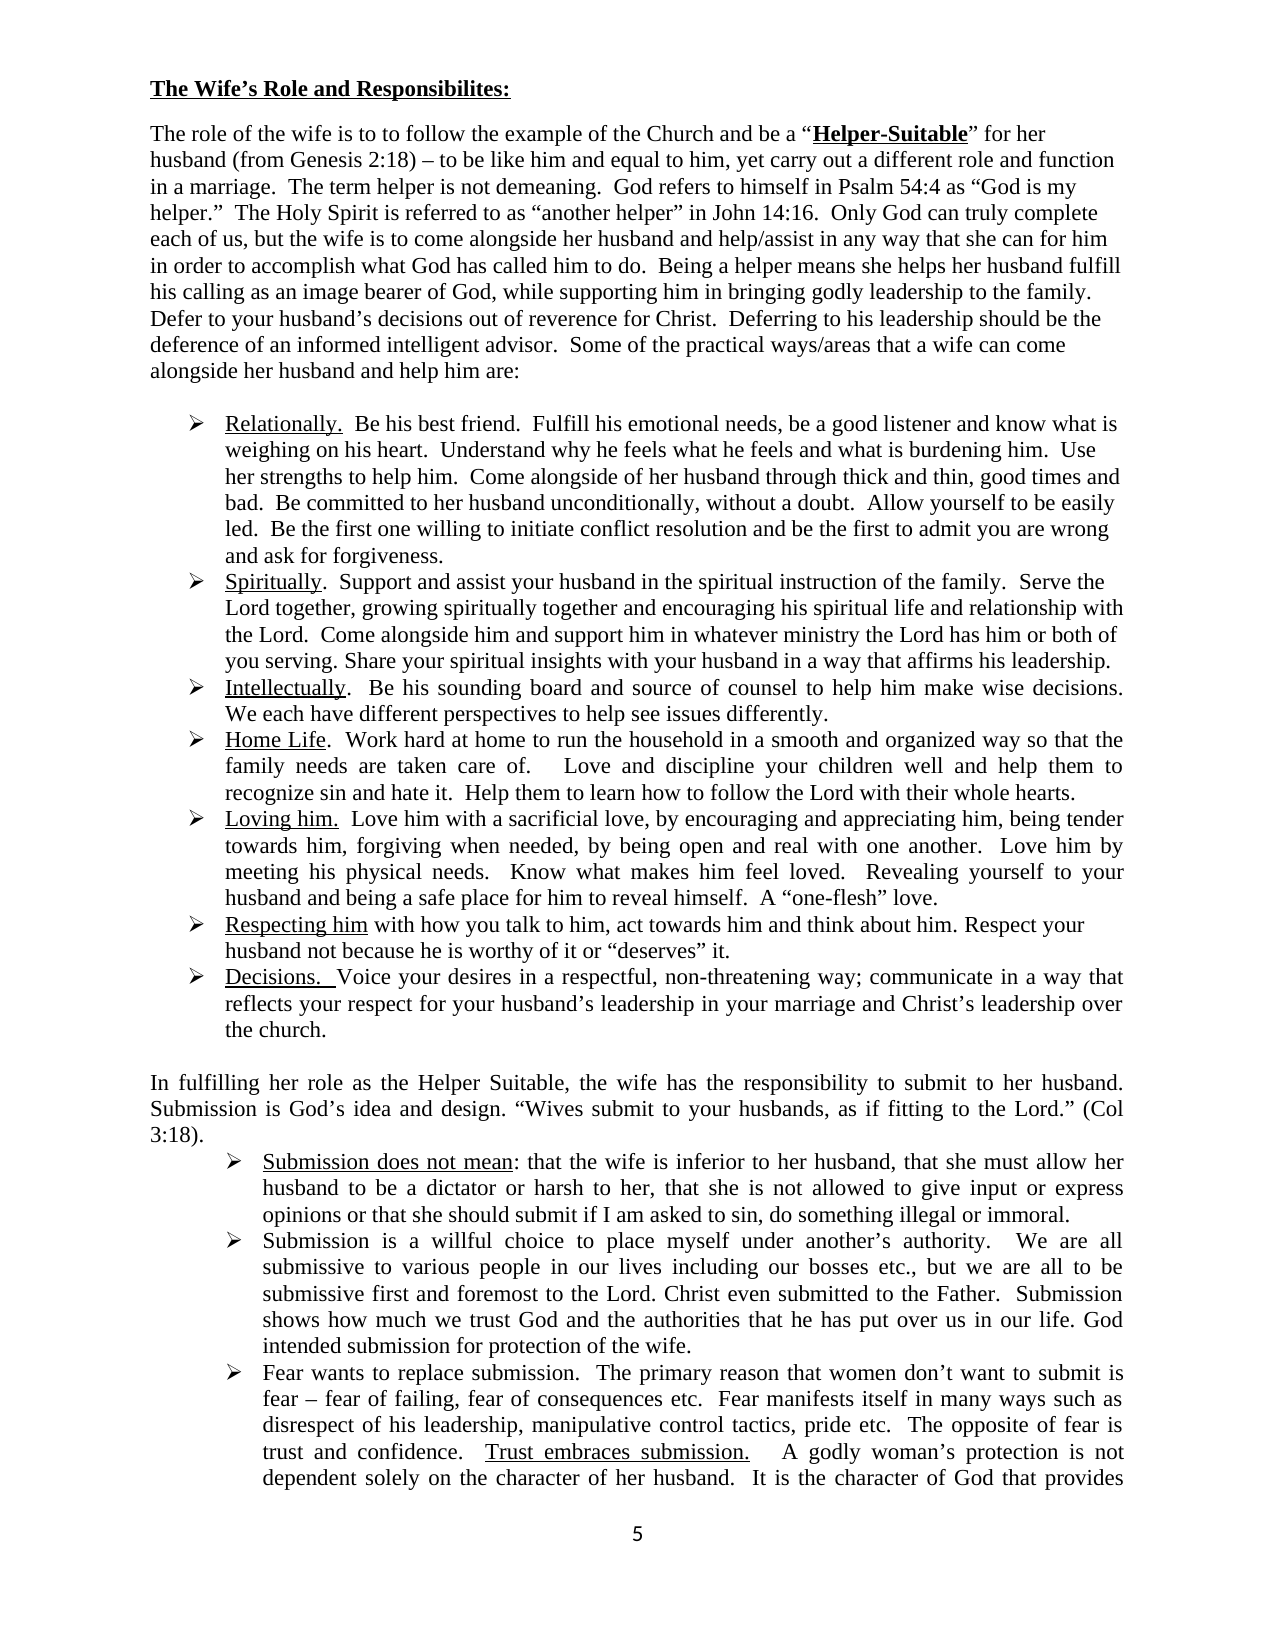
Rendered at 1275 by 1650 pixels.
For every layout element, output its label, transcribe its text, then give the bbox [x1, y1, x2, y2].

list Loving him. Love him with a sacrificial love, by encouraging and appreciating him, being tender towards him, forgiving when needed, by being open and real with one another. Love him by meeting his physical needs. Know what makes him feel loved. Revealing yourself to your husband and being a safe place for him to reveal himself. A “one-flesh” love. [187, 805, 1125, 911]
list Submission is a willful choice to place myself under another’s authority. We are all submissive to various people in our lives including our bosses etc., but we are all to be submissive first and foremost to the Lord. Christ even submitted to the Father. Submission shows how much we trust God and the authorities that he has put over us in our life. God intended submission for protection of the wife. [225, 1227, 1125, 1359]
text In fulfilling her role as the Helper Suitable, the wife has the responsibility to submit to her husband. Submission is God’s idea and design. “Wives submit to your husbands, as if fitting to the Lord.” (Col 3:18). [150, 1069, 1125, 1148]
list Respecting him with how you talk to him, act towards him and think about him. Respect your husband not because he is worthy of it or “deserves” it. [187, 911, 1125, 963]
text The Wife’s Role and Responsibilites: [150, 75, 1125, 101]
list Spiritually. Support and assist your husband in the spiritual instruction of the family. Serve the Lord together, growing spiritually together and encouraging his spiritual life and relationship with the Lord. Come alongside him and support him in whatever ministry the Lord has him or both of you serving. Share your spiritual insights with your husband in a way that affirms his leadership. [187, 568, 1125, 673]
text The role of the wife is to to follow the example of the Church and be a “Helper-Suitable” for her husband (from Genesis 2:18) – to be like him and equal to him, yet carry out a different role and function in a marriage. The term helper is not demeaning. God refers to himself in Psalm 54:4 as “God is my helper.” The Holy Spirit is referred to as “another helper” in John 14:16. Only God can truly complete each of us, but the wife is to come alongside her husband and help/assist in any way that she can for him in order to accomplish what God has called him to do. Being a helper means she helps her husband fulfill his calling as an image bearer of God, while supporting him in bringing godly leadership to the family. Defer to your husband’s decisions out of reverence for Christ. Deferring to his leadership should be the deference of an informed intelligent advisor. Some of the practical ways/areas that a wife can come alongside her husband and help him are: [150, 120, 1125, 384]
list Decisions. Voice your desires in a respectful, non-threatening way; communicate in a way that reflects your respect for your husband’s leadership in your marriage and Christ’s leadership over the church. [187, 963, 1125, 1042]
list Relationally. Be his best friend. Fulfill his emotional needs, be a good listener and know what is weighing on his heart. Understand why he feels what he feels and what is burdening him. Use her strengths to help him. Come alongside of her husband through thick and thin, good times and bad. Be committed to her husband unconditionally, without a doubt. Allow yourself to be easily led. Be the first one willing to initiate conflict resolution and be the first to admit you are wrong and ask for forgiveness. [187, 410, 1125, 568]
list Home Life. Work hard at home to run the household in a smooth and organized way so that the family needs are taken care of. Love and discipline your children well and help them to recognize sin and hate it. Help them to learn how to follow the Lord with their whole hearts. [187, 726, 1125, 805]
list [225, 1359, 1125, 1491]
list Submission does not mean: that the wife is inferior to her husband, that she must allow her husband to be a dictator or harsh to her, that she is not allowed to give input or express opinions or that she should submit if I am asked to sin, do something illegal or immoral. [225, 1148, 1125, 1227]
list Intellectually. Be his sounding board and source of counsel to help him make wise decisions. We each have different perspectives to help see issues differently. [187, 673, 1125, 726]
